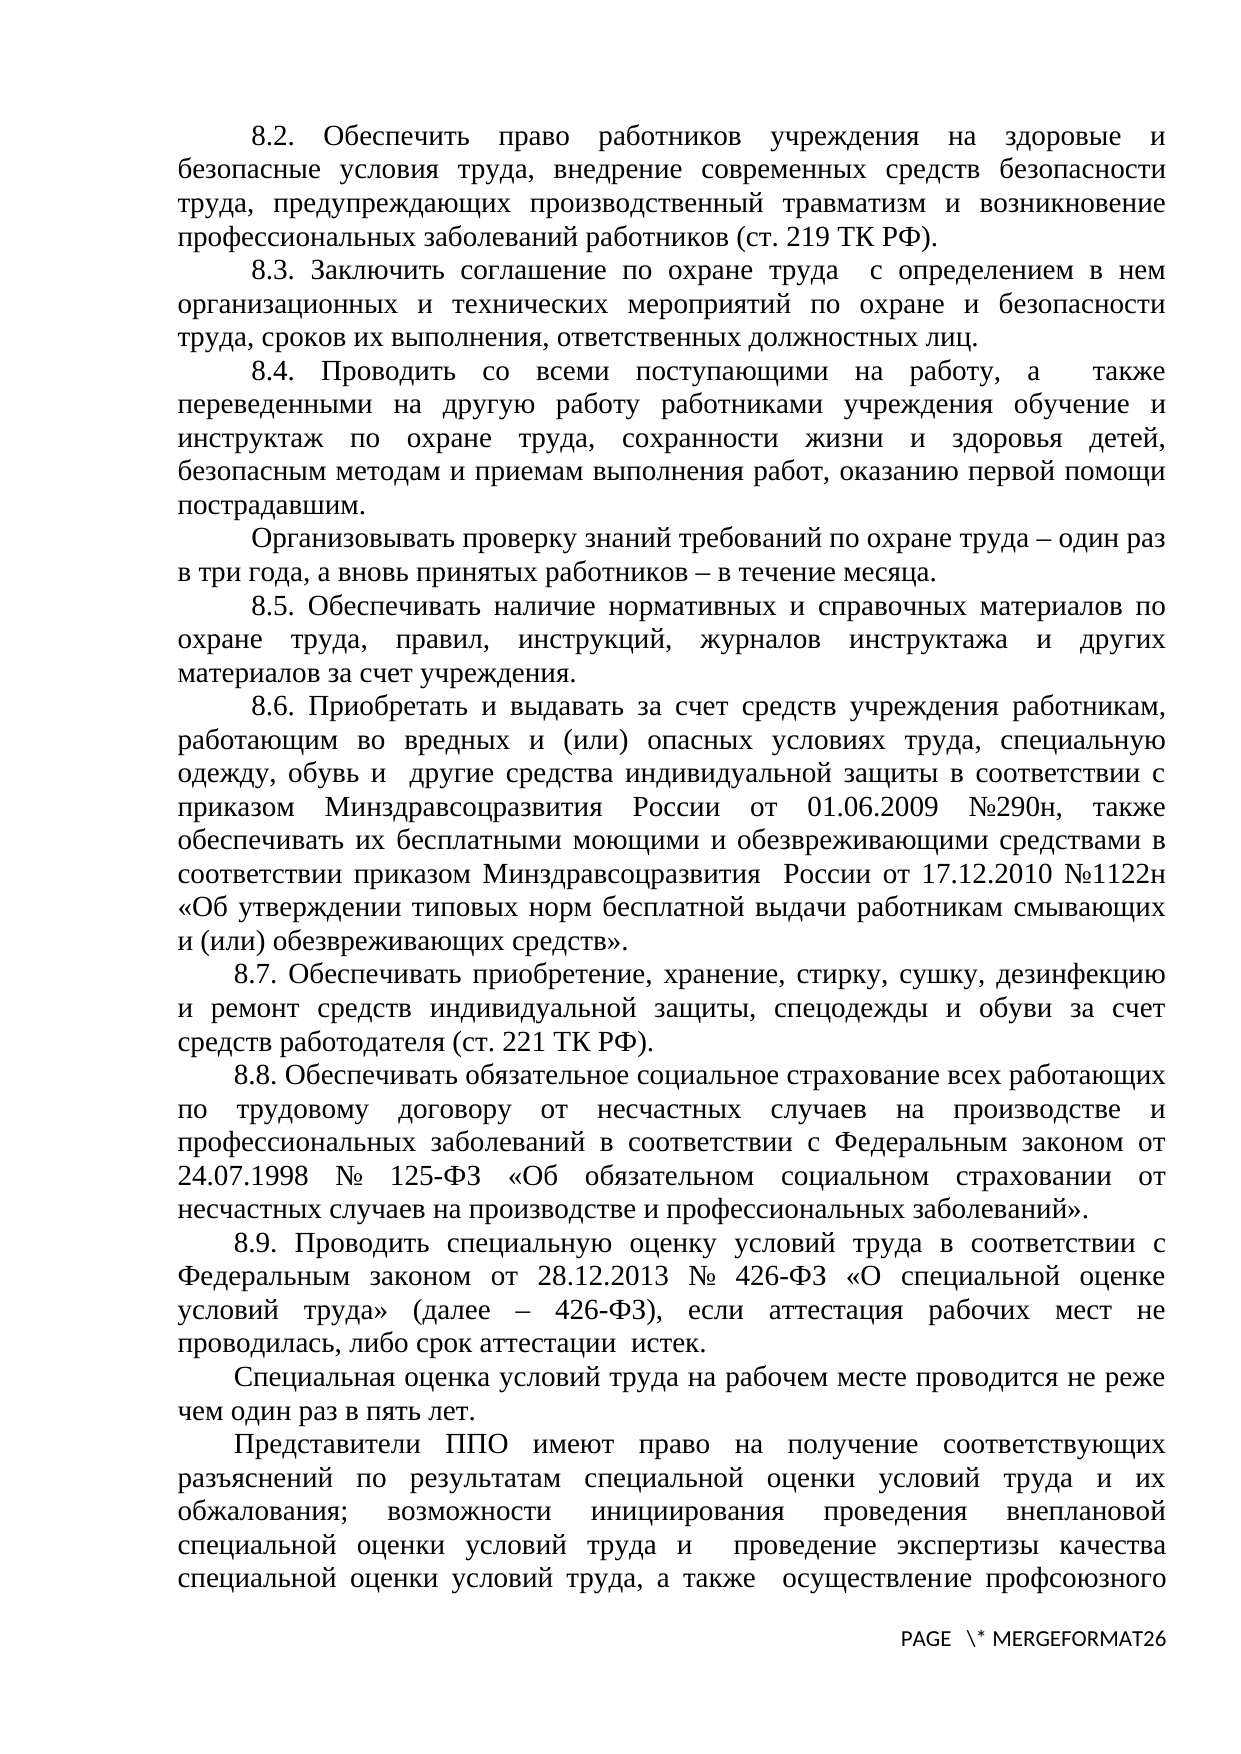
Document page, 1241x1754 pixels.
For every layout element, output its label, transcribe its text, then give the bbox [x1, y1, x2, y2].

text Специальная оценка условий труда на рабочем месте проводится не реже чем один раз в пять лет. [177, 1359, 1167, 1426]
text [177, 1426, 1167, 1594]
text 8.4. Проводить со всеми поступающими на работу, а также переведенными на другую работу работниками учреждения обучение и инструктаж по охране труда, сохранности жизни и здоровья детей, безопасным методам и приемам выполнения работ, оказанию первой помощи пострадавшим. [177, 353, 1167, 521]
text 8.7. Обеспечивать приобретение, хранение, стирку, сушку, дезинфекцию и ремонт средств индивидуальной защиты, спецодежды и обуви за счет средств работодателя (ст. 221 ТК РФ). [177, 957, 1167, 1057]
text 8.6. Приобретать и выдавать за счет средств учреждения работникам, работающим во вредных и (или) опасных условиях труда, специальную одежду, обувь и другие средства индивидуальной защиты в соответствии с приказом Минздравсоцразвития России от 01.06.2009 №290н, также обеспечивать их бесплатными моющими и обезвреживающими средствами в соответствии приказом Минздравсоцразвития России от 17.12.2010 №1122н «Об утверждении типовых норм бесплатной выдачи работникам смывающих и (или) обезвреживающих средств». [177, 688, 1167, 957]
text 8.8. Обеспечивать обязательное социальное страхование всех работающих по трудовому договору от несчастных случаев на производстве и профессиональных заболеваний в соответствии с Федеральным законом от 24.07.1998 № 125-ФЗ «Об обязательном социальном страховании от несчастных случаев на производстве и профессиональных заболеваний». [177, 1057, 1167, 1225]
text 8.3. Заключить соглашение по охране труда с определением в нем организационных и технических мероприятий по охране и безопасности труда, сроков их выполнения, ответственных должностных лиц. [177, 252, 1167, 353]
text 8.5. Обеспечивать наличие нормативных и справочных материалов по охране труда, правил, инструкций, журналов инструктажа и других материалов за счет учреждения. [177, 588, 1167, 688]
text 8.9. Проводить специальную оценку условий труда в соответствии с Федеральным законом от 28.12.2013 № 426-ФЗ «О специальной оценке условий труда» (далее – 426-ФЗ), если аттестация рабочих мест не проводилась, либо срок аттестации истек. [177, 1225, 1167, 1359]
text Организовывать проверку знаний требований по охране труда – один раз в три года, а вновь принятых работников – в течение месяца. [177, 521, 1167, 588]
text 8.2. Обеспечить право работников учреждения на здоровые и безопасные условия труда, внедрение современных средств безопасности труда, предупреждающих производственный травматизм и возникновение профессиональных заболеваний работников (ст. 219 ТК РФ). [177, 118, 1167, 252]
